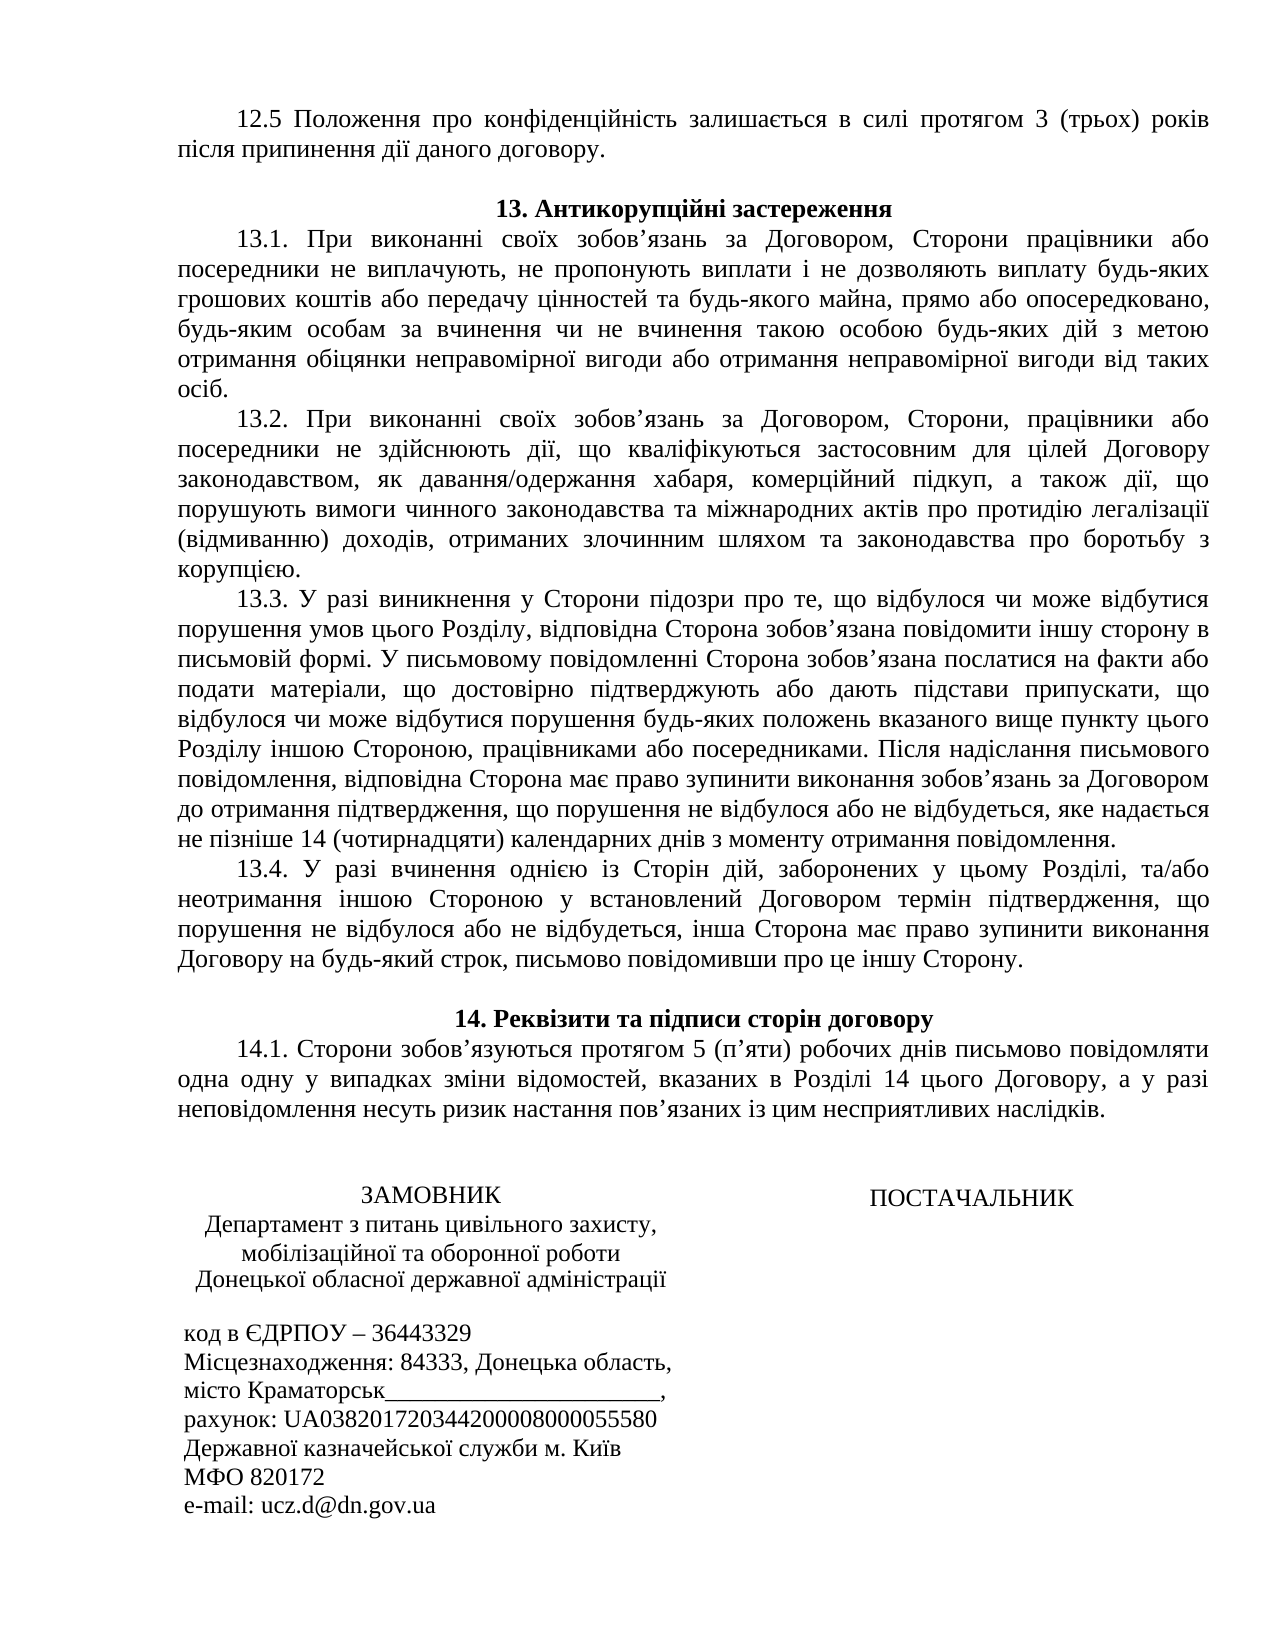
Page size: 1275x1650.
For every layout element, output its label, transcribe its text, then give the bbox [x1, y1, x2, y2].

table_header ПОСТАЧАЛЬНИК [660, 1183, 1221, 1519]
text 13.3. У разі виникнення у Сторони підозри про те, що відбулося чи може відбутися порушення умов цього Розділу, відповідна Сторона зобов’язана повідомити іншу сторону в письмовій формі. У письмовому повідомленні Сторона зобов’язана послатися на факти або подати матеріали, що достовірно підтверджують або дають підстави припускати, що відбулося чи може відбутися порушення будь-яких положень вказаного вище пункту цього Розділу іншою Стороною, працівниками або посередниками. Після надіслання письмового повідомлення, відповідна Сторона має право зупинити виконання зобов’язань за Договором до отримання підтвердження, що порушення не відбулося або не відбудеться, яке надається не пізніше 14 (чотирнадцяти) календарних днів з моменту отримання повідомлення. [177, 583, 1211, 853]
text 13.1. При виконанні своїх зобов’язань за Договором, Сторони працівники або посередники не виплачують, не пропонують виплати і не дозволяють виплату будь-яких грошових коштів або передачу цінностей та будь-якого майна, прямо або опосередковано, будь-яким особам за вчинення чи не вчинення такою особою будь-яких дій з метою отримання обіцянки неправомірної вигоди або отримання неправомірної вигоди від таких осіб. [177, 223, 1211, 403]
text 14.1. Сторони зобов’язуються протягом 5 (п’яти) робочих днів письмово повідомляти одна одну у випадках зміни відомостей, вказаних в Розділі 14 цього Договору, а у разі неповідомлення несуть ризик настання пов’язаних із цим несприятливих наслідків. [177, 1033, 1211, 1123]
text 13. Антикорупційні застереження [177, 193, 1211, 223]
text 13.4. У разі вчинення однією із Сторін дій, заборонених у цьому Розділі, та/або неотримання іншою Стороною у встановлений Договором термін підтвердження, що порушення не відбулося або не відбудеться, інша Сторона має право зупинити виконання Договору на будь-який строк, письмово повідомивши про це іншу Сторону. [177, 853, 1211, 973]
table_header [173, 1183, 659, 1519]
text 14. Реквізити та підписи сторін договору [177, 1003, 1211, 1033]
text 12.5 Положення про конфіденційність залишається в силі протягом 3 (трьох) років після припинення дії даного договору. [177, 103, 1211, 163]
text 13.2. При виконанні своїх зобов’язань за Договором, Сторони, працівники або посередники не здійснюють дії, що кваліфікуються застосовним для цілей Договору законодавством, як давання/одержання хабаря, комерційний підкуп, а також дії, що порушують вимоги чинного законодавства та міжнародних актів про протидію легалізації (відмиванню) доходів, отриманих злочинним шляхом та законодавства про боротьбу з корупцією. [177, 403, 1211, 583]
